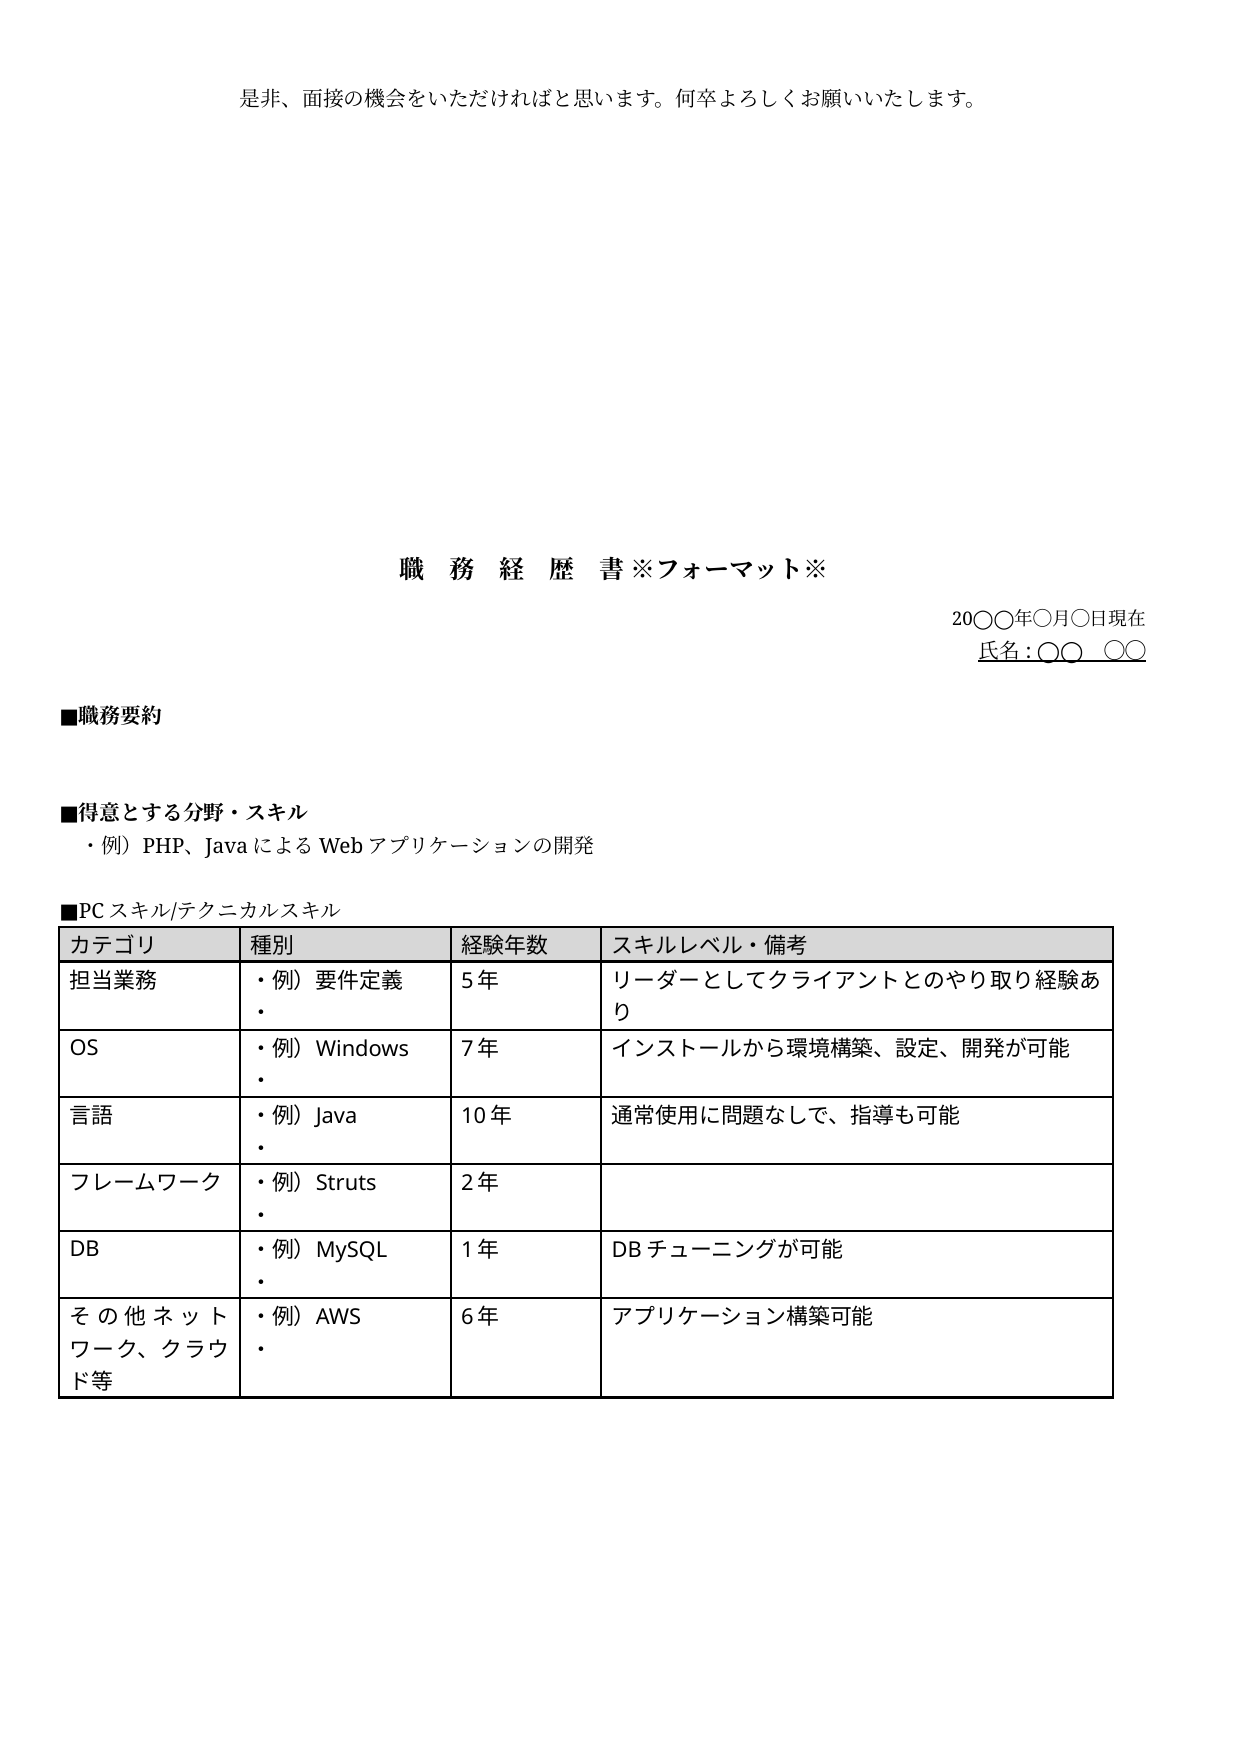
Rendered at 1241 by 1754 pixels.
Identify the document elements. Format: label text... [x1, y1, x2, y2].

table_cell その他ネットワーク、クラウド等 [60, 1299, 239, 1396]
table_cell アプリケーション構築可能 [602, 1299, 1112, 1396]
table_cell ・例）Windows ・ [241, 1031, 450, 1096]
table_header 種別 [241, 928, 450, 960]
table_cell ・例）Java ・ [241, 1098, 450, 1163]
table_header スキルレベル・備考 [602, 928, 1112, 960]
table_cell インストールから環境構築、設定、開発が可能 [602, 1031, 1112, 1096]
table_cell ・例）要件定義 ・ [241, 963, 450, 1028]
text ■職務要約 [59, 698, 1146, 731]
table_cell 7年 [452, 1031, 600, 1096]
table_cell DB [60, 1232, 239, 1297]
table_cell 2年 [452, 1165, 600, 1230]
table_cell [602, 1165, 1112, 1230]
table_cell DBチューニングが可能 [602, 1232, 1112, 1297]
table_cell ・例）Struts ・ [241, 1165, 450, 1230]
table_cell 1年 [452, 1232, 600, 1297]
table_cell フレームワーク [60, 1165, 239, 1230]
table_cell ・例）MySQL ・ [241, 1232, 450, 1297]
text ■得意とする分野・スキル [59, 796, 1146, 828]
table_cell リーダーとしてクライアントとのやり取り経験あり [602, 963, 1112, 1028]
table_cell 言語 [60, 1098, 239, 1163]
table_header 経験年数 [452, 928, 600, 960]
table_cell 5年 [452, 963, 600, 1028]
table_cell OS [60, 1031, 239, 1096]
text 氏名 : ◯◯ ◯◯ [59, 633, 1146, 666]
table_cell 6年 [452, 1299, 600, 1396]
table_cell ・例）AWS ・ [241, 1299, 450, 1396]
table_header カテゴリ [60, 928, 239, 960]
table_cell 担当業務 [60, 963, 239, 1028]
table_cell 通常使用に問題なしで、指導も可能 [602, 1098, 1112, 1163]
text ■PCスキル/テクニカルスキル [59, 893, 1146, 926]
text 是非、面接の機会をいただければと思います。何卒よろしくお願いいたします。 [80, 81, 1146, 113]
text 20◯◯年◯月◯日現在 [59, 601, 1146, 633]
table_cell 10年 [452, 1098, 600, 1163]
text ・例）PHP、JavaによるWebアプリケーションの開発 [59, 828, 1146, 861]
text 職 務 経 歴 書 ※フォーマット※ [81, 536, 1146, 601]
